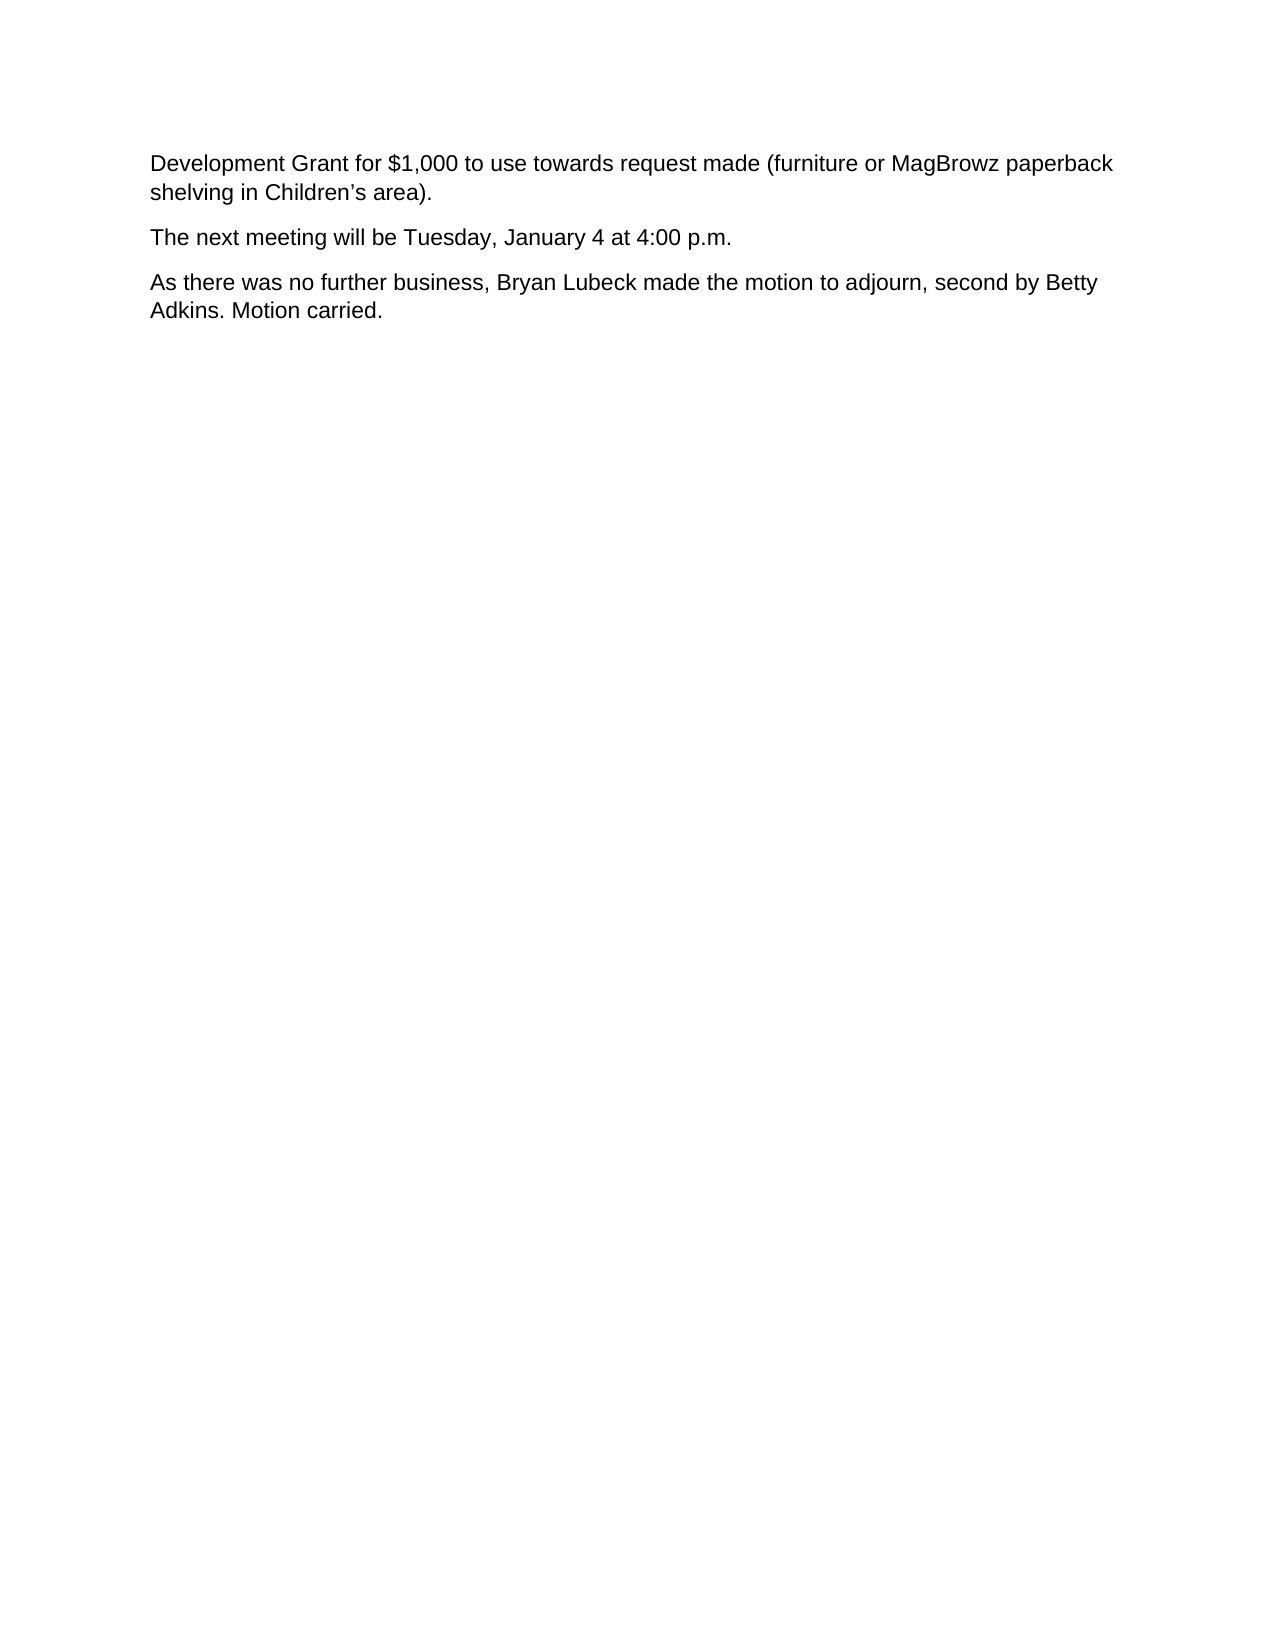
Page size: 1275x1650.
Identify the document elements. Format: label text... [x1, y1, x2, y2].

text The next meeting will be Tuesday, January 4 at 4:00 p.m. [150, 223, 1125, 250]
text As there was no further business, Bryan Lubeck made the motion to adjourn, second by Betty Adkins. Motion carried. [150, 269, 1125, 323]
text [150, 150, 1125, 205]
